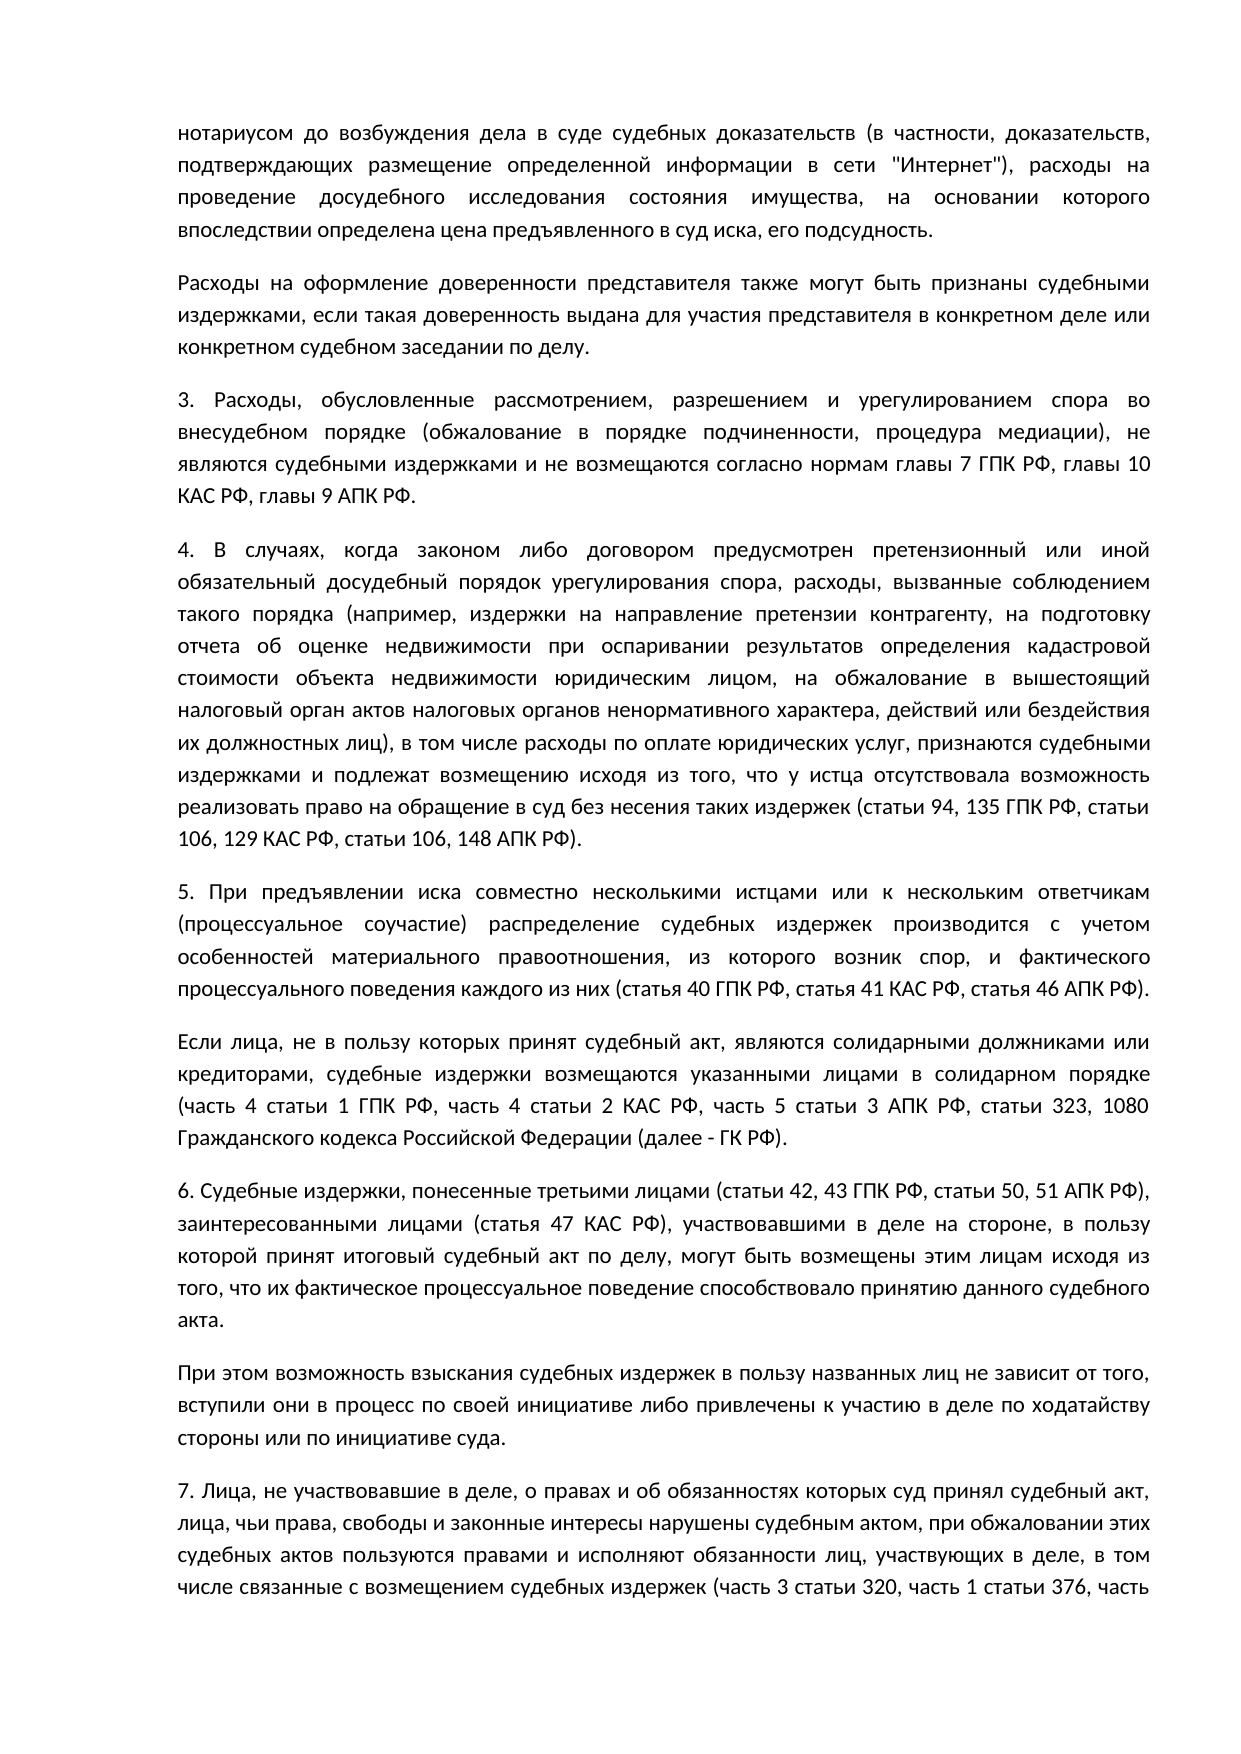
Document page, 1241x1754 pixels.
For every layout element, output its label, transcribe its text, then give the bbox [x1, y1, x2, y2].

text 5. При предъявлении иска совместно несколькими истцами или к нескольким ответчикам (процессуальное соучастие) распределение судебных издержек производится с учетом особенностей материального правоотношения, из которого возник спор, и фактического процессуального поведения каждого из них (статья 40 ГПК РФ, статья 41 КАС РФ, статья 46 АПК РФ). [177, 877, 1152, 1002]
text 3. Расходы, обусловленные рассмотрением, разрешением и урегулированием спора во внесудебном порядке (обжалование в порядке подчиненности, процедура медиации), не являются судебными издержками и не возмещаются согласно нормам главы 7 ГПК РФ, главы 10 КАС РФ, главы 9 АПК РФ. [177, 385, 1152, 510]
text Если лица, не в пользу которых принят судебный акт, являются солидарными должниками или кредиторами, судебные издержки возмещаются указанными лицами в солидарном порядке (часть 4 статьи 1 ГПК РФ, часть 4 статьи 2 КАС РФ, часть 5 статьи 3 АПК РФ, статьи 323, 1080 Гражданского кодекса Российской Федерации (далее - ГК РФ). [177, 1027, 1152, 1152]
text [177, 118, 1152, 243]
text 6. Судебные издержки, понесенные третьими лицами (статьи 42, 43 ГПК РФ, статьи 50, 51 АПК РФ), заинтересованными лицами (статья 47 КАС РФ), участвовавшими в деле на стороне, в пользу которой принят итоговый судебный акт по делу, могут быть возмещены этим лицам исходя из того, что их фактическое процессуальное поведение способствовало принятию данного судебного акта. [177, 1177, 1152, 1333]
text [177, 1476, 1152, 1600]
text При этом возможность взыскания судебных издержек в пользу названных лиц не зависит от того, вступили они в процесс по своей инициативе либо привлечены к участию в деле по ходатайству стороны или по инициативе суда. [177, 1358, 1152, 1451]
text 4. В случаях, когда законом либо договором предусмотрен претензионный или иной обязательный досудебный порядок урегулирования спора, расходы, вызванные соблюдением такого порядка (например, издержки на направление претензии контрагенту, на подготовку отчета об оценке недвижимости при оспаривании результатов определения кадастровой стоимости объекта недвижимости юридическим лицом, на обжалование в вышестоящий налоговый орган актов налоговых органов ненормативного характера, действий или бездействия их должностных лиц), в том числе расходы по оплате юридических услуг, признаются судебными издержками и подлежат возмещению исходя из того, что у истца отсутствовала возможность реализовать право на обращение в суд без несения таких издержек (статьи 94, 135 ГПК РФ, статьи 106, 129 КАС РФ, статьи 106, 148 АПК РФ). [177, 535, 1152, 852]
text Расходы на оформление доверенности представителя также могут быть признаны судебными издержками, если такая доверенность выдана для участия представителя в конкретном деле или конкретном судебном заседании по делу. [177, 268, 1152, 360]
